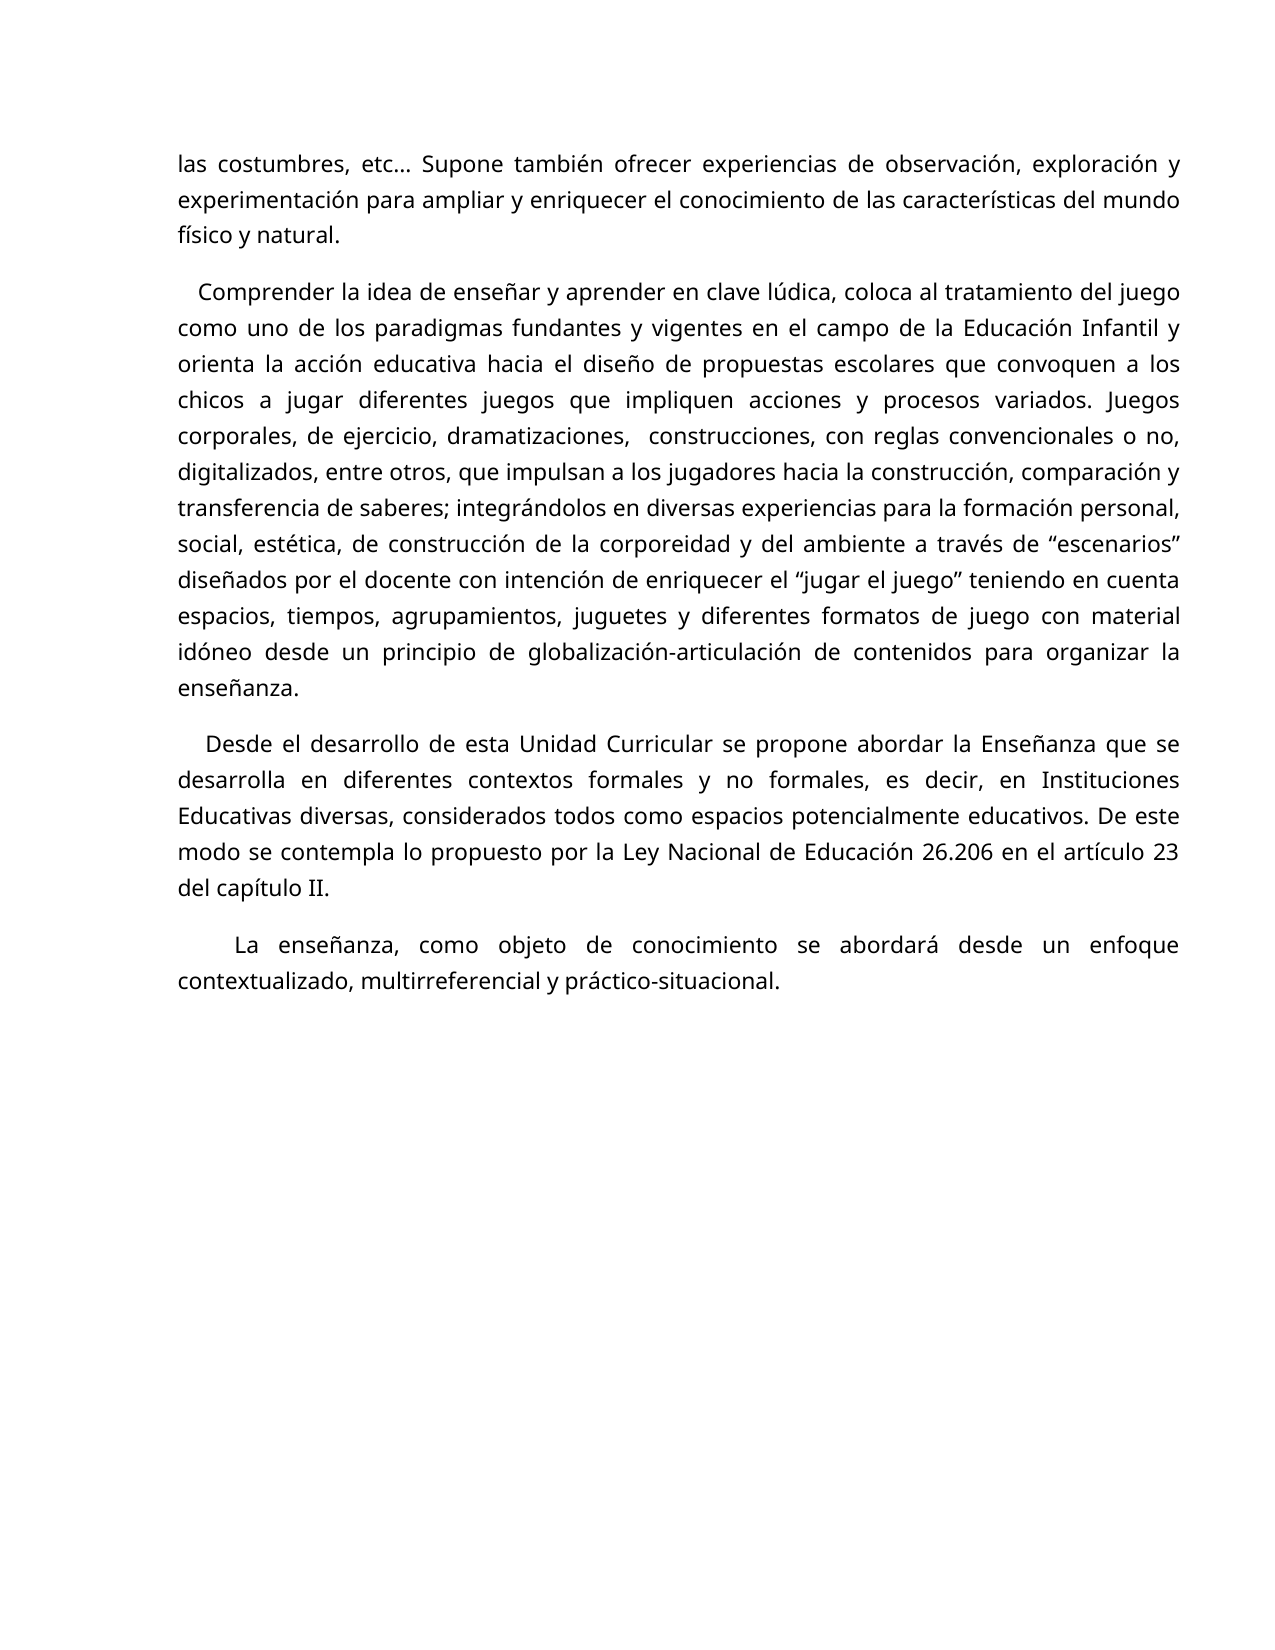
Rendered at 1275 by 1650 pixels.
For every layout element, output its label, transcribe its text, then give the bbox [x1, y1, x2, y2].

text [177, 148, 1181, 251]
text La enseñanza, como objeto de conocimiento se abordará desde un enfoque contextualizado, multirreferencial y práctico-situacional. [177, 929, 1181, 996]
text Comprender la idea de enseñar y aprender en clave lúdica, coloca al tratamiento del juego como uno de los paradigmas fundantes y vigentes en el campo de la Educación Infantil y orienta la acción educativa hacia el diseño de propuestas escolares que convoquen a los chicos a jugar diferentes juegos que impliquen acciones y procesos variados. Juegos corporales, de ejercicio, dramatizaciones, construcciones, con reglas convencionales o no, digitalizados, entre otros, que impulsan a los jugadores hacia la construcción, comparación y transferencia de saberes; integrándolos en diversas experiencias para la formación personal, social, estética, de construcción de la corporeidad y del ambiente a través de “escenarios” diseñados por el docente con intención de enriquecer el “jugar el juego” teniendo en cuenta espacios, tiempos, agrupamientos, juguetes y diferentes formatos de juego con material idóneo desde un principio de globalización-articulación de contenidos para organizar la enseñanza. [177, 276, 1181, 703]
text Desde el desarrollo de esta Unidad Curricular se propone abordar la Enseñanza que se desarrolla en diferentes contextos formales y no formales, es decir, en Instituciones Educativas diversas, considerados todos como espacios potencialmente educativos. De este modo se contempla lo propuesto por la Ley Nacional de Educación 26.206 en el artículo 23 del capítulo II. [177, 728, 1181, 903]
